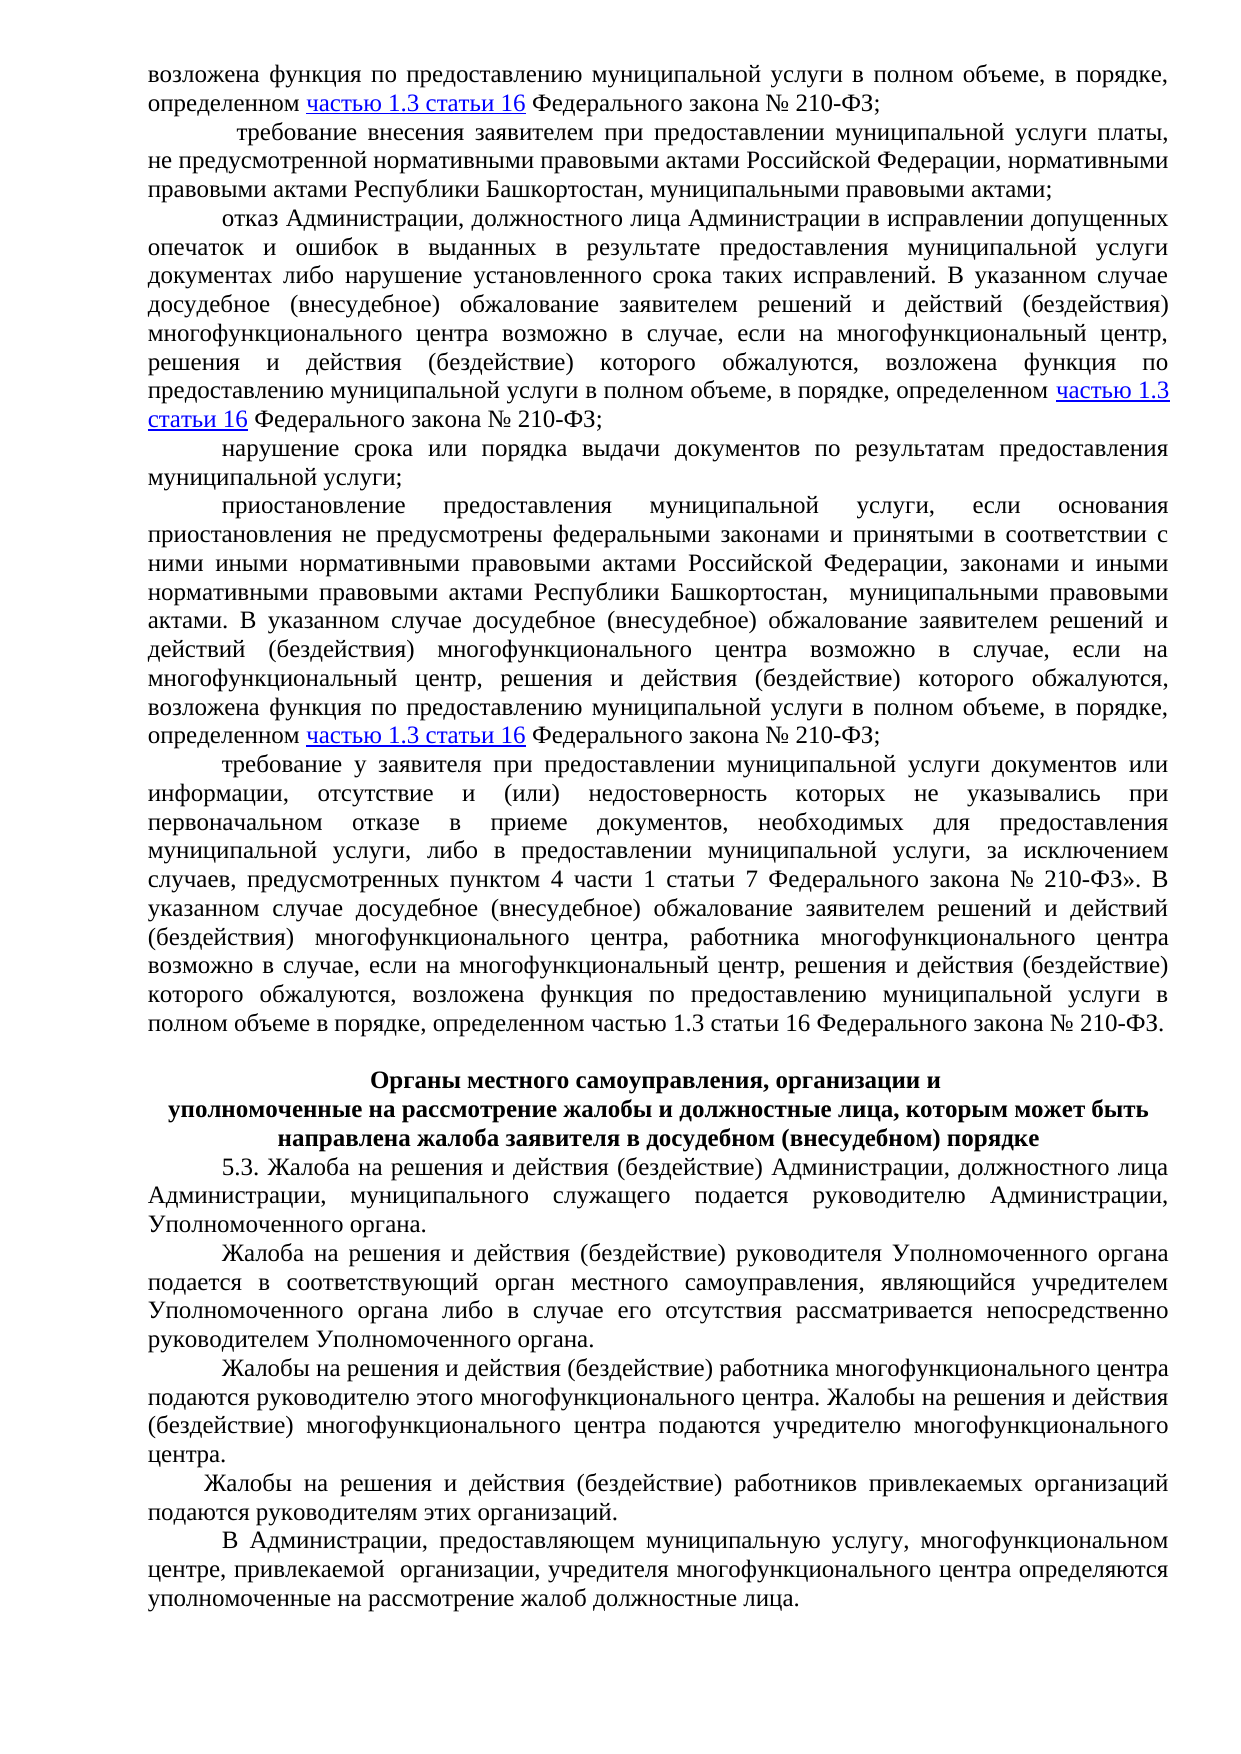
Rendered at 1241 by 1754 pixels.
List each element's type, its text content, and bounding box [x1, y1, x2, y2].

text В Администрации, предоставляющем муниципальную услугу, многофункциональном центре, привлекаемой организации, учредителя многофункционального центра определяются уполномоченные на рассмотрение жалоб должностные лица. [148, 1525, 1169, 1612]
text Жалобы на решения и действия (бездействие) работников привлекаемых организаций подаются руководителям этих организаций. [148, 1468, 1169, 1525]
text требование у заявителя при предоставлении муниципальной услуги документов или информации, отсутствие и (или) недостоверность которых не указывались при первоначальном отказе в приеме документов, необходимых для предоставления муниципальной услуги, либо в предоставлении муниципальной услуги, за исключением случаев, предусмотренных пунктом 4 части 1 статьи 7 Федерального закона № 210-ФЗ». В указанном случае досудебное (внесудебное) обжалование заявителем решений и действий (бездействия) многофункционального центра, работника многофункционального центра возможно в случае, если на многофункциональный центр, решения и действия (бездействие) которого обжалуются, возложена функция по предоставлению муниципальной услуги в полном объеме в порядке, определенном частью 1.3 статьи 16 Федерального закона № 210-ФЗ. [148, 749, 1169, 1037]
text отказ Администрации, должностного лица Администрации в исправлении допущенных опечаток и ошибок в выданных в результате предоставления муниципальной услуги документах либо нарушение установленного срока таких исправлений. В указанном случае досудебное (внесудебное) обжалование заявителем решений и действий (бездействия) многофункционального центра возможно в случае, если на многофункциональный центр, решения и действия (бездействие) которого обжалуются, возложена функция по предоставлению муниципальной услуги в полном объеме, в порядке, определенном частью 1.3 статьи 16 Федерального закона № 210-ФЗ; [148, 203, 1169, 433]
text Органы местного самоуправления, организации и уполномоченные на рассмотрение жалобы и должностные лица, которым может быть направлена жалоба заявителя в досудебном (внесудебном) порядке [148, 1065, 1169, 1152]
text Жалоба на решения и действия (бездействие) руководителя Уполномоченного органа подается в соответствующий орган местного самоуправления, являющийся учредителем Уполномоченного органа либо в случае его отсутствия рассматривается непосредственно руководителем Уполномоченного органа. [148, 1238, 1169, 1353]
text приостановление предоставления муниципальной услуги, если основания приостановления не предусмотрены федеральными законами и принятыми в соответствии с ними иными нормативными правовыми актами Российской Федерации, законами и иными нормативными правовыми актами Республики Башкортостан, муниципальными правовыми актами. В указанном случае досудебное (внесудебное) обжалование заявителем решений и действий (бездействия) многофункционального центра возможно в случае, если на многофункциональный центр, решения и действия (бездействие) которого обжалуются, возложена функция по предоставлению муниципальной услуги в полном объеме, в порядке, определенном частью 1.3 статьи 16 Федерального закона № 210-ФЗ; [148, 490, 1169, 749]
text требование внесения заявителем при предоставлении муниципальной услуги платы, не предусмотренной нормативными правовыми актами Российской Федерации, нормативными правовыми актами Республики Башкортостан, муниципальными правовыми актами; [148, 117, 1169, 203]
text нарушение срока или порядка выдачи документов по результатам предоставления муниципальной услуги; [148, 433, 1169, 490]
text 5.3. Жалоба на решения и действия (бездействие) Администрации, должностного лица Администрации, муниципального служащего подается руководителю Администрации, Уполномоченного органа. [148, 1152, 1169, 1238]
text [148, 59, 1169, 117]
text Жалобы на решения и действия (бездействие) работника многофункционального центра подаются руководителю этого многофункционального центра. Жалобы на решения и действия (бездействие) многофункционального центра подаются учредителю многофункционального центра. [148, 1353, 1169, 1468]
